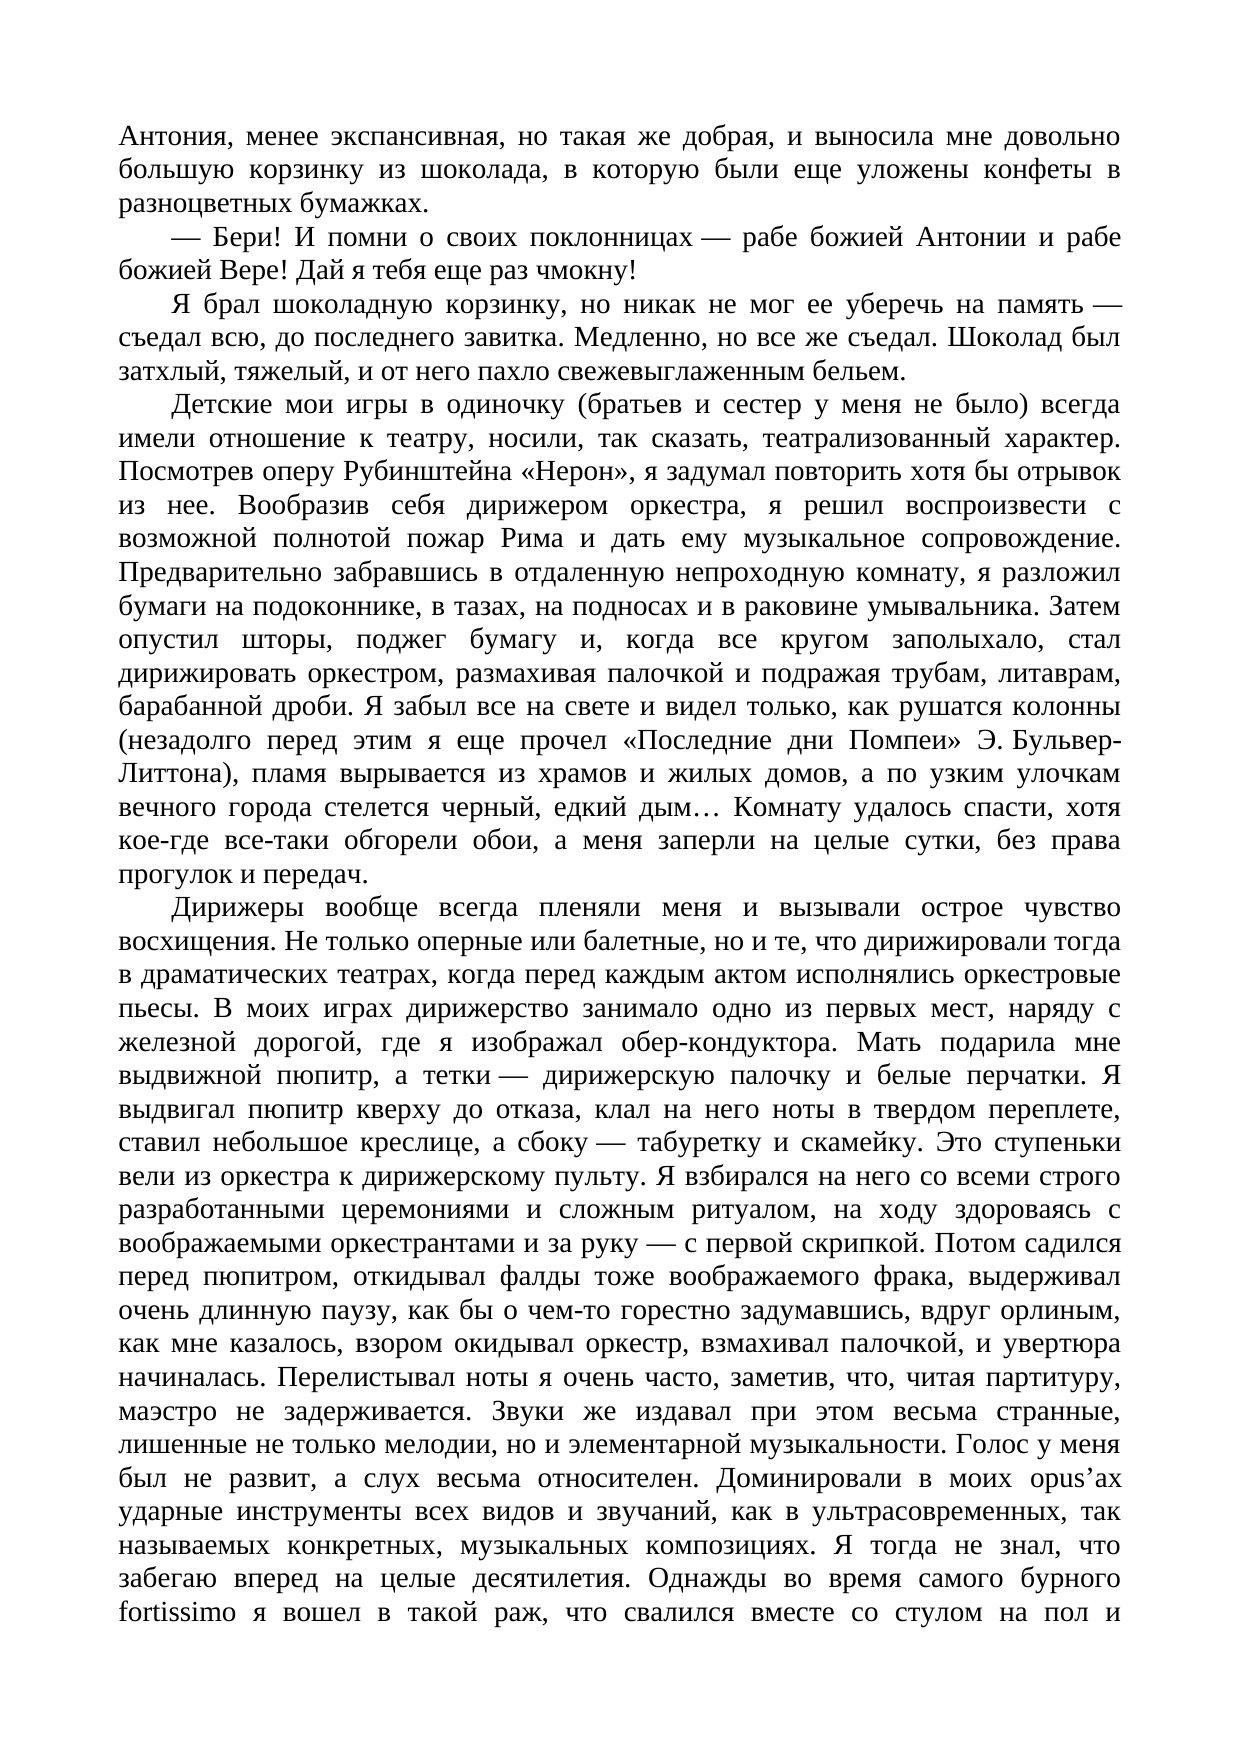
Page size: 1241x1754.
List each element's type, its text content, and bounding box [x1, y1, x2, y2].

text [118, 889, 1122, 1627]
text {71} Детские мои игры в одиночку (братьев и сестер у меня не было) всегда имели отношение к театру, носили, так сказать, театрализованный характер. Посмотрев оперу Рубинштейна «Нерон», я задумал повторить хотя бы отрывок из нее. Вообразив себя дирижером оркестра, я решил воспроизвести с возможной полнотой пожар Рима и дать ему музыкальное сопровождение. Предварительно забравшись в отдаленную непроходную комнату, я разложил бумаги на подоконнике, в тазах, на подносах и в раковине умывальника. Затем опустил шторы, поджег бумагу и, когда все кругом заполыхало, стал дирижировать оркестром, размахивая палочкой и подражая трубам, литаврам, барабанной дроби. Я забыл все на свете и видел только, как рушатся колонны (незадолго перед этим я еще прочел «Последние дни Помпеи» Э. Бульвер-Литтона), пламя вырывается из храмов и жилых домов, а по узким улочкам вечного города стелется черный, едкий дым… Комнату удалось спасти, хотя кое-где все-таки обгорели обои, а меня заперли на целые сутки, без права прогулок и передач. [118, 386, 1122, 889]
text Я брал шоколадную корзинку, но никак не мог ее уберечь на память — съедал всю, до последнего завитка. Медленно, но все же съедал. Шоколад был затхлый, тяжелый, и от него пахло свежевыглаженным бельем. [118, 286, 1122, 386]
text — Бери! И помни о своих поклонницах — рабе божией Антонии и рабе божией Вере! Дай я тебя еще раз чмокну! [118, 219, 1122, 286]
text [118, 118, 1122, 219]
